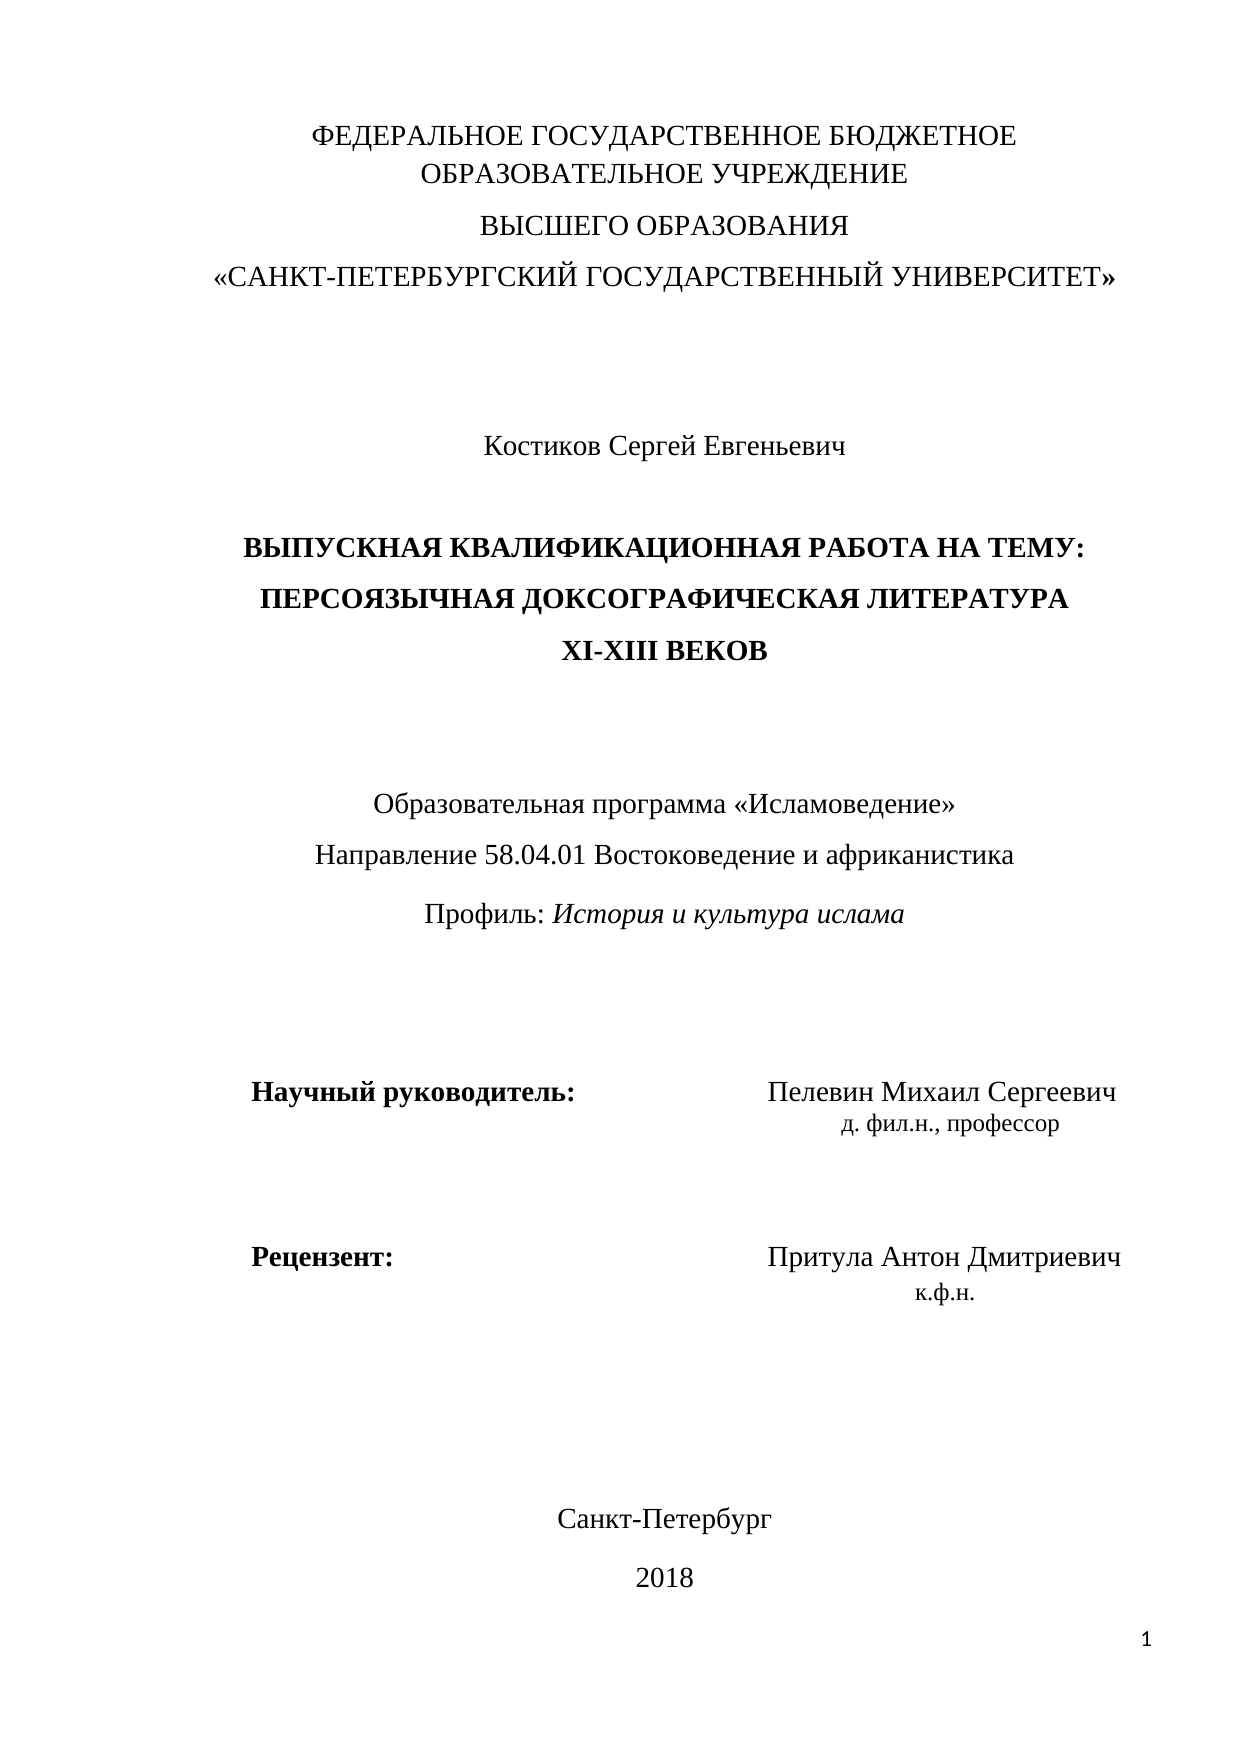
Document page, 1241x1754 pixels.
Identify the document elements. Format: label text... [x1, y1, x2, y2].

text Научный руководитель: Пелевин Михаил Сергеевич [177, 1074, 1152, 1108]
text ВЫСШЕГО ОБРАЗОВАНИЯ [177, 208, 1152, 241]
text Костиков Сергей Евгеньевич [177, 428, 1152, 462]
text д. фил.н., профессор [177, 1108, 1152, 1137]
text ФЕДЕРАЛЬНОЕ ГОСУДАРСТВЕННОЕ БЮДЖЕТНОЕ ОБРАЗОВАТЕЛЬНОЕ УЧРЕЖДЕНИЕ [177, 118, 1152, 190]
text Санкт-Петербург [177, 1501, 1152, 1534]
text Рецензент: Притула Антон Дмитриевич [177, 1239, 1152, 1272]
text Профиль: История и культура ислама [177, 896, 1152, 930]
text «САНКТ-ПЕТЕРБУРГСКИЙ ГОСУДАРСТВЕННЫЙ УНИВЕРСИТЕТ» [177, 259, 1152, 292]
text XI-XIII ВЕКОВ [177, 633, 1152, 666]
text ПЕРСОЯЗЫЧНАЯ ДОКСОГРАФИЧЕСКАЯ ЛИТЕРАТУРА [177, 582, 1152, 615]
text к.ф.н. [177, 1277, 1152, 1306]
text 2018 [177, 1560, 1152, 1594]
text ВЫПУСКНАЯ КВАЛИФИКАЦИОННАЯ РАБОТА НА ТЕМУ: [177, 531, 1152, 564]
text Направление 58.04.01 Востоковедение и африканистика [177, 837, 1152, 870]
text Образовательная программа «Исламоведение» [177, 786, 1152, 819]
